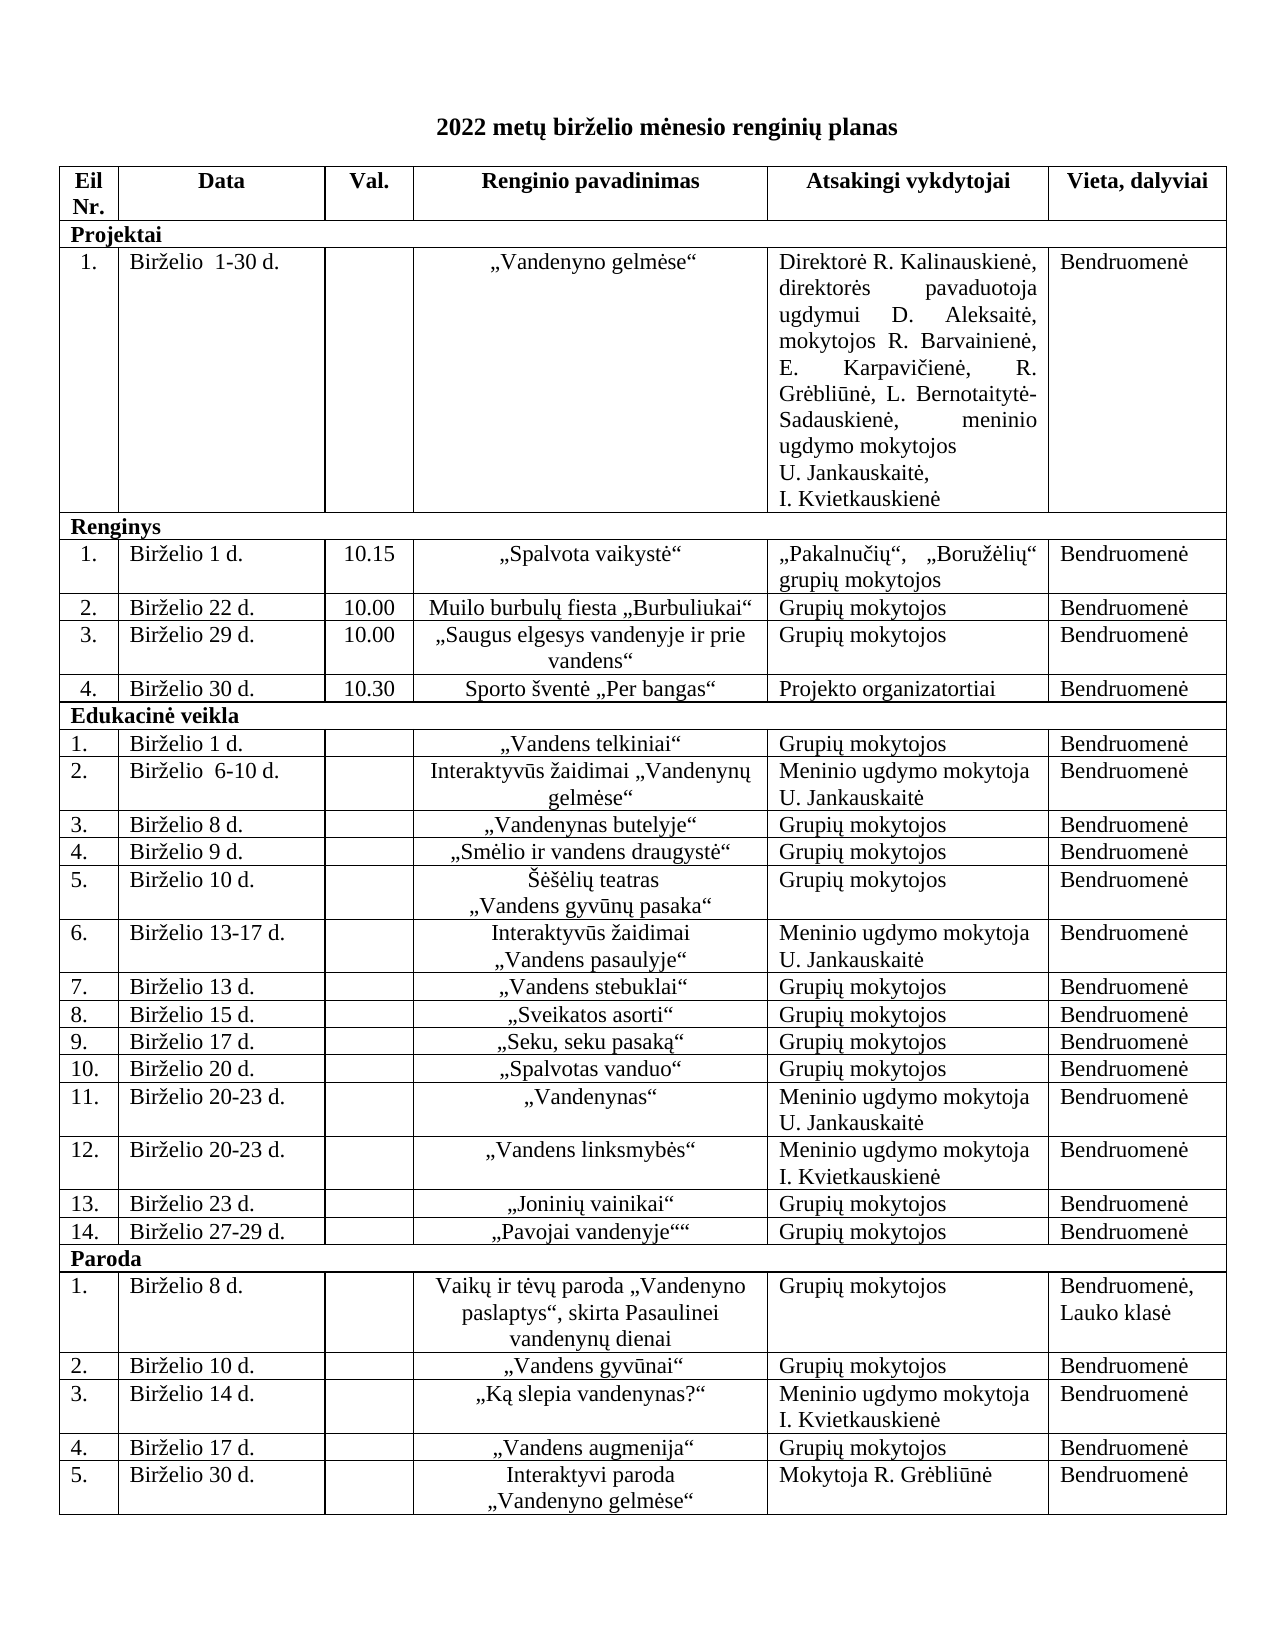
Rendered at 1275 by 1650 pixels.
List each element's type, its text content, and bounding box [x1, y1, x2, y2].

table_cell Šėšėlių teatras „Vandens gyvūnų pasaka“ [414, 866, 767, 918]
table_cell Grupių mokytojos [768, 1353, 1048, 1379]
table_cell [326, 1028, 413, 1054]
table_cell [326, 973, 413, 999]
table_cell 1. [60, 248, 118, 512]
table_cell Grupių mokytojos [768, 866, 1048, 918]
table_cell Grupių mokytojos [768, 1190, 1048, 1217]
table_cell [326, 1137, 413, 1189]
table_cell Bendruomenė [1049, 730, 1226, 756]
table_cell Interaktyvūs žaidimai „Vandens pasaulyje“ [414, 920, 767, 972]
table_cell 4. [60, 838, 118, 865]
table_cell 14. [60, 1218, 118, 1244]
table_cell „Vandenynas“ [414, 1083, 767, 1136]
table_cell Bendruomenė [1049, 1353, 1226, 1379]
table_cell Grupių mokytojos [768, 730, 1048, 756]
table_cell 10. [60, 1055, 118, 1082]
table_header Atsakingi vykdytojai [768, 167, 1048, 220]
table_cell Bendruomenė [1049, 838, 1226, 865]
table_cell Grupių mokytojos [768, 1218, 1048, 1244]
table_cell Direktorė R. Kalinauskienė, direktorės pavaduotoja ugdymui D. Aleksaitė, mokytojos R. Barvainienė, E. Karpavičienė, R. Grėbliūnė, L. Bernotaitytė-Sadauskienė, meninio ugdymo mokytojos U. Jankauskaitė, I. Kvietkauskienė [768, 248, 1048, 512]
table_cell Interaktyvūs žaidimai „Vandenynų gelmėse“ [414, 757, 767, 810]
table_header Vieta, dalyviai [1049, 167, 1226, 220]
table_cell Bendruomenė [1049, 866, 1226, 918]
table_cell Projektai [60, 221, 1226, 247]
table_cell 1. [60, 730, 118, 756]
table_cell [326, 757, 413, 810]
table_cell „Sveikatos asorti“ [414, 1001, 767, 1027]
table_cell „Vandens telkiniai“ [414, 730, 767, 756]
table_cell 2. [60, 757, 118, 810]
table_cell Grupių mokytojos [768, 1028, 1048, 1054]
table_cell Grupių mokytojos [768, 621, 1048, 674]
table_cell Birželio 1 d. [119, 730, 324, 756]
table_cell Paroda [60, 1245, 1226, 1271]
table_cell Bendruomenė, Lauko klasė [1049, 1273, 1226, 1352]
table_cell Bendruomenė [1049, 757, 1226, 810]
table_cell Interaktyvi paroda „Vandenyno gelmėse“ [414, 1461, 767, 1514]
table_cell 13. [60, 1190, 118, 1217]
table_cell Bendruomenė [1049, 1461, 1226, 1514]
table_cell Birželio 8 d. [119, 1273, 324, 1352]
table_cell „Seku, seku pasaką“ [414, 1028, 767, 1054]
table_cell „Smėlio ir vandens draugystė“ [414, 838, 767, 865]
table_cell 2. [60, 594, 118, 620]
table_cell 1. [60, 1273, 118, 1352]
table_cell Bendruomenė [1049, 1001, 1226, 1027]
table_cell „Vandens augmenija“ [414, 1434, 767, 1460]
table_cell 2. [60, 1353, 118, 1379]
table_cell Birželio 20 d. [119, 1055, 324, 1082]
table_cell [326, 1001, 413, 1027]
table_cell Birželio 14 d. [119, 1380, 324, 1433]
table_cell [326, 1353, 413, 1379]
table_cell [326, 1380, 413, 1433]
table_cell Meninio ugdymo mokytoja U. Jankauskaitė [768, 920, 1048, 972]
table_cell Bendruomenė [1049, 248, 1226, 512]
table_cell Bendruomenė [1049, 811, 1226, 837]
text 2022 metų birželio mėnesio renginių planas [177, 112, 1157, 141]
table_cell 5. [60, 1461, 118, 1514]
table_cell Grupių mokytojos [768, 1055, 1048, 1082]
table_cell „Saugus elgesys vandenyje ir prie vandens“ [414, 621, 767, 674]
table_cell [326, 811, 413, 837]
table_cell Grupių mokytojos [768, 973, 1048, 999]
table_cell Mokytoja R. Grėbliūnė [768, 1461, 1048, 1514]
table_cell Bendruomenė [1049, 973, 1226, 999]
table_cell Grupių mokytojos [768, 811, 1048, 837]
table_cell Bendruomenė [1049, 920, 1226, 972]
table_cell Meninio ugdymo mokytoja U. Jankauskaitė [768, 757, 1048, 810]
table_cell Birželio 9 d. [119, 838, 324, 865]
table_cell 9. [60, 1028, 118, 1054]
table_cell Muilo burbulų fiesta „Burbuliukai“ [414, 594, 767, 620]
table_header Eil Nr. [60, 167, 118, 220]
table_cell Bendruomenė [1049, 621, 1226, 674]
table_cell 10.30 [326, 675, 413, 701]
table_cell Vaikų ir tėvų paroda „Vandenyno paslaptys“, skirta Pasaulinei vandenynų dienai [414, 1273, 767, 1352]
table_cell Birželio 15 d. [119, 1001, 324, 1027]
table_cell Birželio 10 d. [119, 1353, 324, 1379]
table_cell [326, 1273, 413, 1352]
table_cell 12. [60, 1137, 118, 1189]
table_header Renginio pavadinimas [414, 167, 767, 220]
table_cell Bendruomenė [1049, 1218, 1226, 1244]
table_cell Sporto šventė „Per bangas“ [414, 675, 767, 701]
table_cell Birželio 22 d. [119, 594, 324, 620]
table_cell Birželio 8 d. [119, 811, 324, 837]
table_cell 4. [60, 675, 118, 701]
table_cell „Spalvota vaikystė“ [414, 540, 767, 593]
table_cell Bendruomenė [1049, 540, 1226, 593]
table_cell Bendruomenė [1049, 1028, 1226, 1054]
table_cell Bendruomenė [1049, 1190, 1226, 1217]
table_cell [326, 730, 413, 756]
table_cell „Ką slepia vandenynas?“ [414, 1380, 767, 1433]
table_cell Birželio 29 d. [119, 621, 324, 674]
table_cell Birželio 10 d. [119, 866, 324, 918]
table_cell „Vandenyno gelmėse“ [414, 248, 767, 512]
table_cell 6. [60, 920, 118, 972]
table_cell Projekto organizatortiai [768, 675, 1048, 701]
table_cell [326, 838, 413, 865]
table_cell Birželio 27-29 d. [119, 1218, 324, 1244]
table_cell Birželio 23 d. [119, 1190, 324, 1217]
table_cell Bendruomenė [1049, 1055, 1226, 1082]
table_cell 10.15 [326, 540, 413, 593]
table_cell Birželio 1 d. [119, 540, 324, 593]
table_cell [326, 866, 413, 918]
table_cell [326, 1218, 413, 1244]
table_cell 3. [60, 1380, 118, 1433]
table_cell 8. [60, 1001, 118, 1027]
table_cell Bendruomenė [1049, 594, 1226, 620]
table_cell [326, 1055, 413, 1082]
table_header Val. [326, 167, 413, 220]
table_cell Birželio 20-23 d. [119, 1137, 324, 1189]
table_cell Grupių mokytojos [768, 1001, 1048, 1027]
table_cell Grupių mokytojos [768, 1273, 1048, 1352]
table_cell 1. [60, 540, 118, 593]
table_cell Edukacinė veikla [60, 703, 1226, 729]
table_header Data [119, 167, 324, 220]
table_cell Grupių mokytojos [768, 1434, 1048, 1460]
table_cell 10.00 [326, 621, 413, 674]
table_cell Birželio 6-10 d. [119, 757, 324, 810]
table_cell Birželio 20-23 d. [119, 1083, 324, 1136]
table_cell Birželio 1-30 d. [119, 248, 324, 512]
table_cell 10.00 [326, 594, 413, 620]
table_cell Bendruomenė [1049, 1380, 1226, 1433]
table_cell Meninio ugdymo mokytoja I. Kvietkauskienė [768, 1137, 1048, 1189]
table_cell „Vandenynas butelyje“ [414, 811, 767, 837]
table_cell Birželio 17 d. [119, 1434, 324, 1460]
table_cell Grupių mokytojos [768, 838, 1048, 865]
table_cell „Joninių vainikai“ [414, 1190, 767, 1217]
table_cell Birželio 30 d. [119, 1461, 324, 1514]
table_cell „Vandens linksmybės“ [414, 1137, 767, 1189]
table_cell Birželio 30 d. [119, 675, 324, 701]
table_cell [326, 920, 413, 972]
table_cell [326, 1190, 413, 1217]
table_cell Birželio 13 d. [119, 973, 324, 999]
table_cell 4. [60, 1434, 118, 1460]
table_cell „Vandens gyvūnai“ [414, 1353, 767, 1379]
table_cell „Vandens stebuklai“ [414, 973, 767, 999]
table_cell Renginys [60, 513, 1226, 539]
table_cell „Spalvotas vanduo“ [414, 1055, 767, 1082]
table_cell 3. [60, 811, 118, 837]
table_cell Grupių mokytojos [768, 594, 1048, 620]
table_cell [326, 248, 413, 512]
table_cell „Pakalnučių“, „Boružėlių“ grupių mokytojos [768, 540, 1048, 593]
table_cell [326, 1461, 413, 1514]
table_cell 5. [60, 866, 118, 918]
table_cell Meninio ugdymo mokytoja U. Jankauskaitė [768, 1083, 1048, 1136]
table_cell Birželio 13-17 d. [119, 920, 324, 972]
table_cell Bendruomenė [1049, 675, 1226, 701]
table_cell [326, 1434, 413, 1460]
table_cell Bendruomenė [1049, 1434, 1226, 1460]
table_cell 11. [60, 1083, 118, 1136]
table_cell Birželio 17 d. [119, 1028, 324, 1054]
table_cell 7. [60, 973, 118, 999]
table_cell Meninio ugdymo mokytoja I. Kvietkauskienė [768, 1380, 1048, 1433]
table_cell [326, 1083, 413, 1136]
table_cell Bendruomenė [1049, 1083, 1226, 1136]
table_cell 3. [60, 621, 118, 674]
table_cell Bendruomenė [1049, 1137, 1226, 1189]
table_cell „Pavojai vandenyje““ [414, 1218, 767, 1244]
